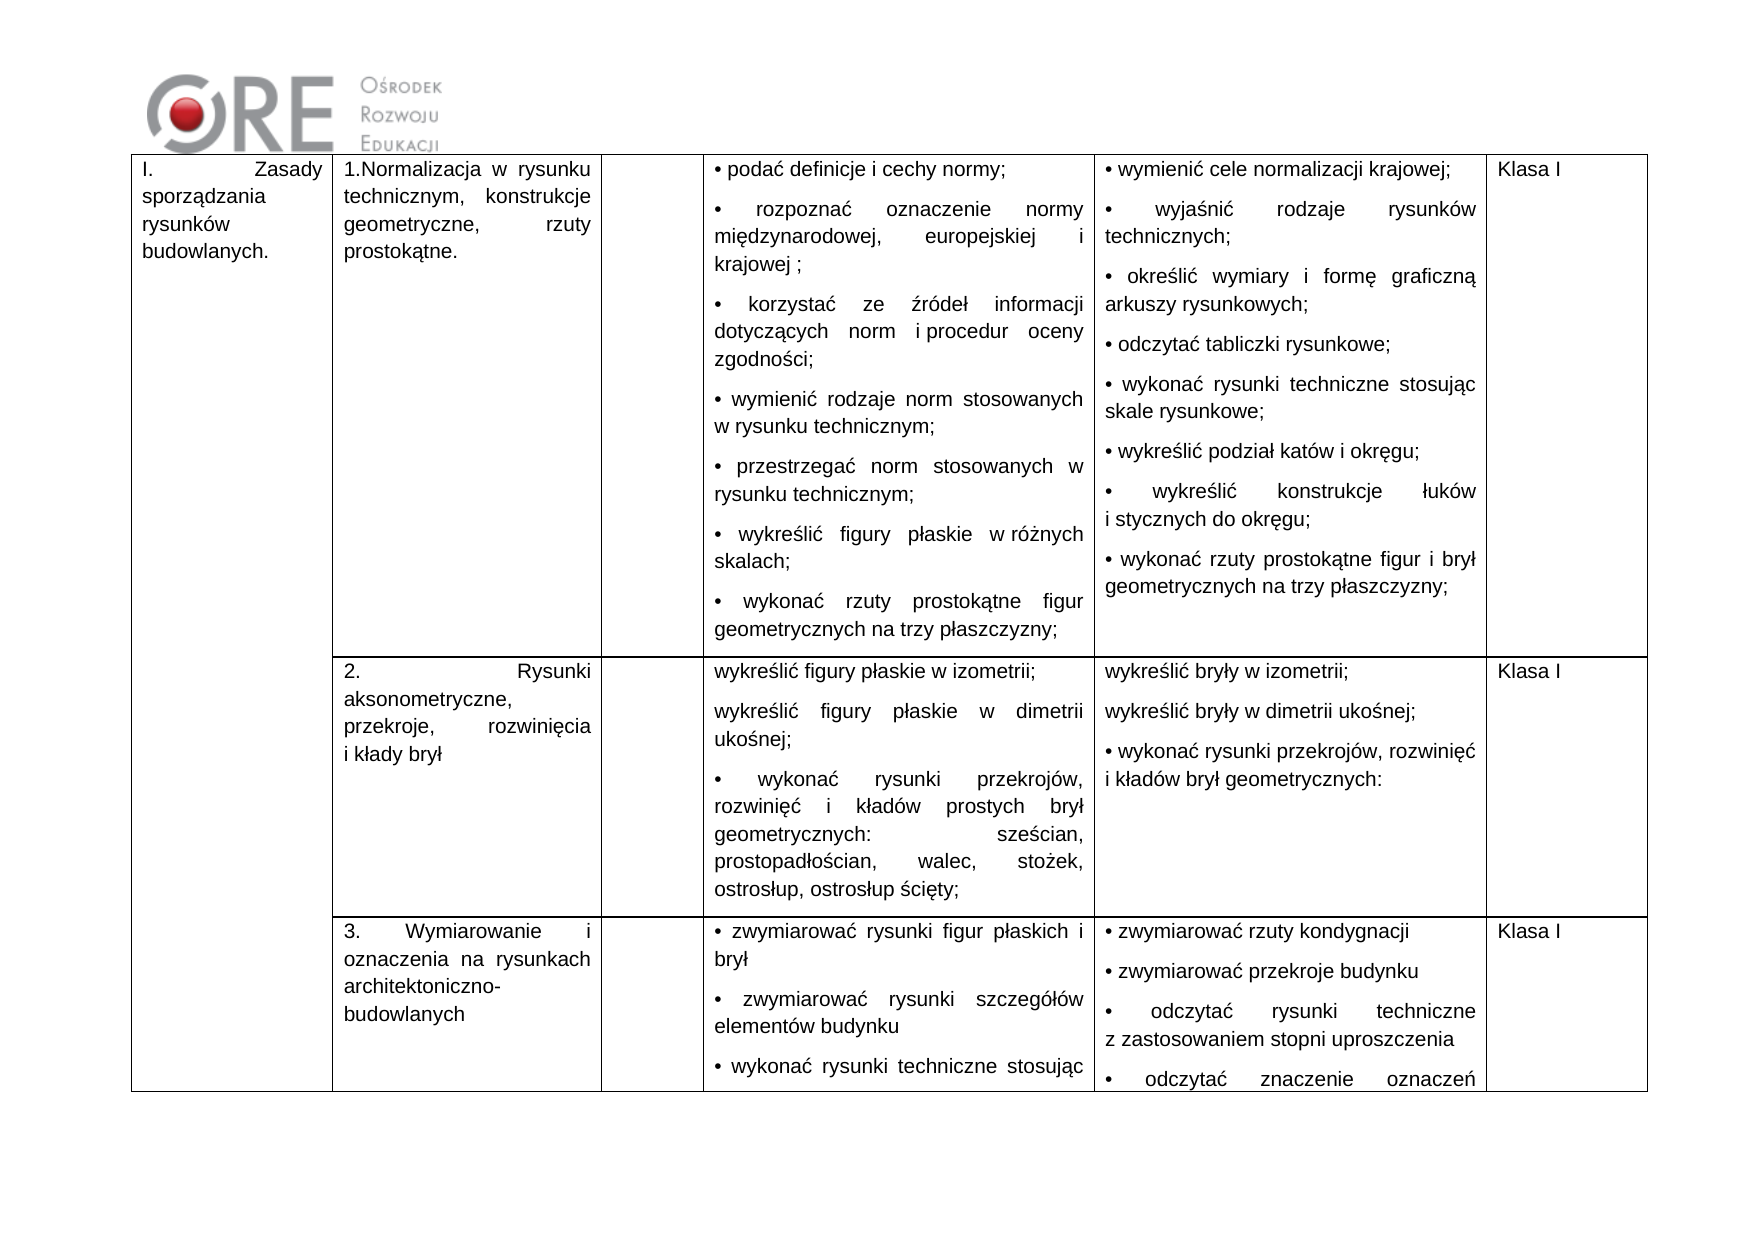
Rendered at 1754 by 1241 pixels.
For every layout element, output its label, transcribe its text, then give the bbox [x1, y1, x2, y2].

table_cell 2. Rysunki aksonometryczne, przekroje, rozwinięcia i kłady brył [333, 658, 601, 916]
table_cell • wymienić cele normalizacji krajowej; • wyjaśnić rodzaje rysunków technicznych; • określić wymiary i formę graficzną arkuszy rysunkowych; • odczytać tabliczki rysunkowe; • wykonać rysunki techniczne stosując skale rysunkowe; • wykreślić podział katów i okręgu; • wykreślić konstrukcje łuków i stycznych do okręgu; • wykonać rzuty prostokątne figur i brył geometrycznych na trzy płaszczyzny; [1095, 155, 1486, 656]
table_cell [602, 918, 703, 1091]
table_cell I. Zasady sporządzania rysunków budowlanych. [132, 155, 332, 1091]
table_cell wykreślić bryły w izometrii; wykreślić bryły w dimetrii ukośnej; • wykonać rysunki przekrojów, rozwinięć i kładów brył geometrycznych: [1095, 658, 1486, 916]
table_cell Klasa I [1487, 658, 1647, 916]
table_cell [602, 155, 703, 656]
table_cell Klasa I [1487, 155, 1647, 656]
table_cell 1.Normalizacja w rysunku technicznym, konstrukcje geometryczne, rzuty prostokątne. [333, 155, 601, 656]
table_cell Klasa I [1487, 918, 1647, 1091]
table_cell 3. Wymiarowanie i oznaczenia na rysunkach architektoniczno-budowlanych [333, 918, 601, 1091]
table_cell [602, 658, 703, 916]
table_cell wykreślić figury płaskie w izometrii; wykreślić figury płaskie w dimetrii ukośnej; • wykonać rysunki przekrojów, rozwinięć i kładów prostych brył geometrycznych: sześcian, prostopadłościan, walec, stożek, ostrosłup, ostrosłup ścięty; [704, 658, 1094, 916]
picture [147, 73, 442, 154]
table_cell • podać definicje i cechy normy; • rozpoznać oznaczenie normy międzynarodowej, europejskiej i krajowej ; • korzystać ze źródeł informacji dotyczących norm i procedur oceny zgodności; • wymienić rodzaje norm stosowanych w rysunku technicznym; • przestrzegać norm stosowanych w rysunku technicznym; • wykreślić figury płaskie w różnych skalach; • wykonać rzuty prostokątne figur geometrycznych na trzy płaszczyzny; [704, 155, 1094, 656]
